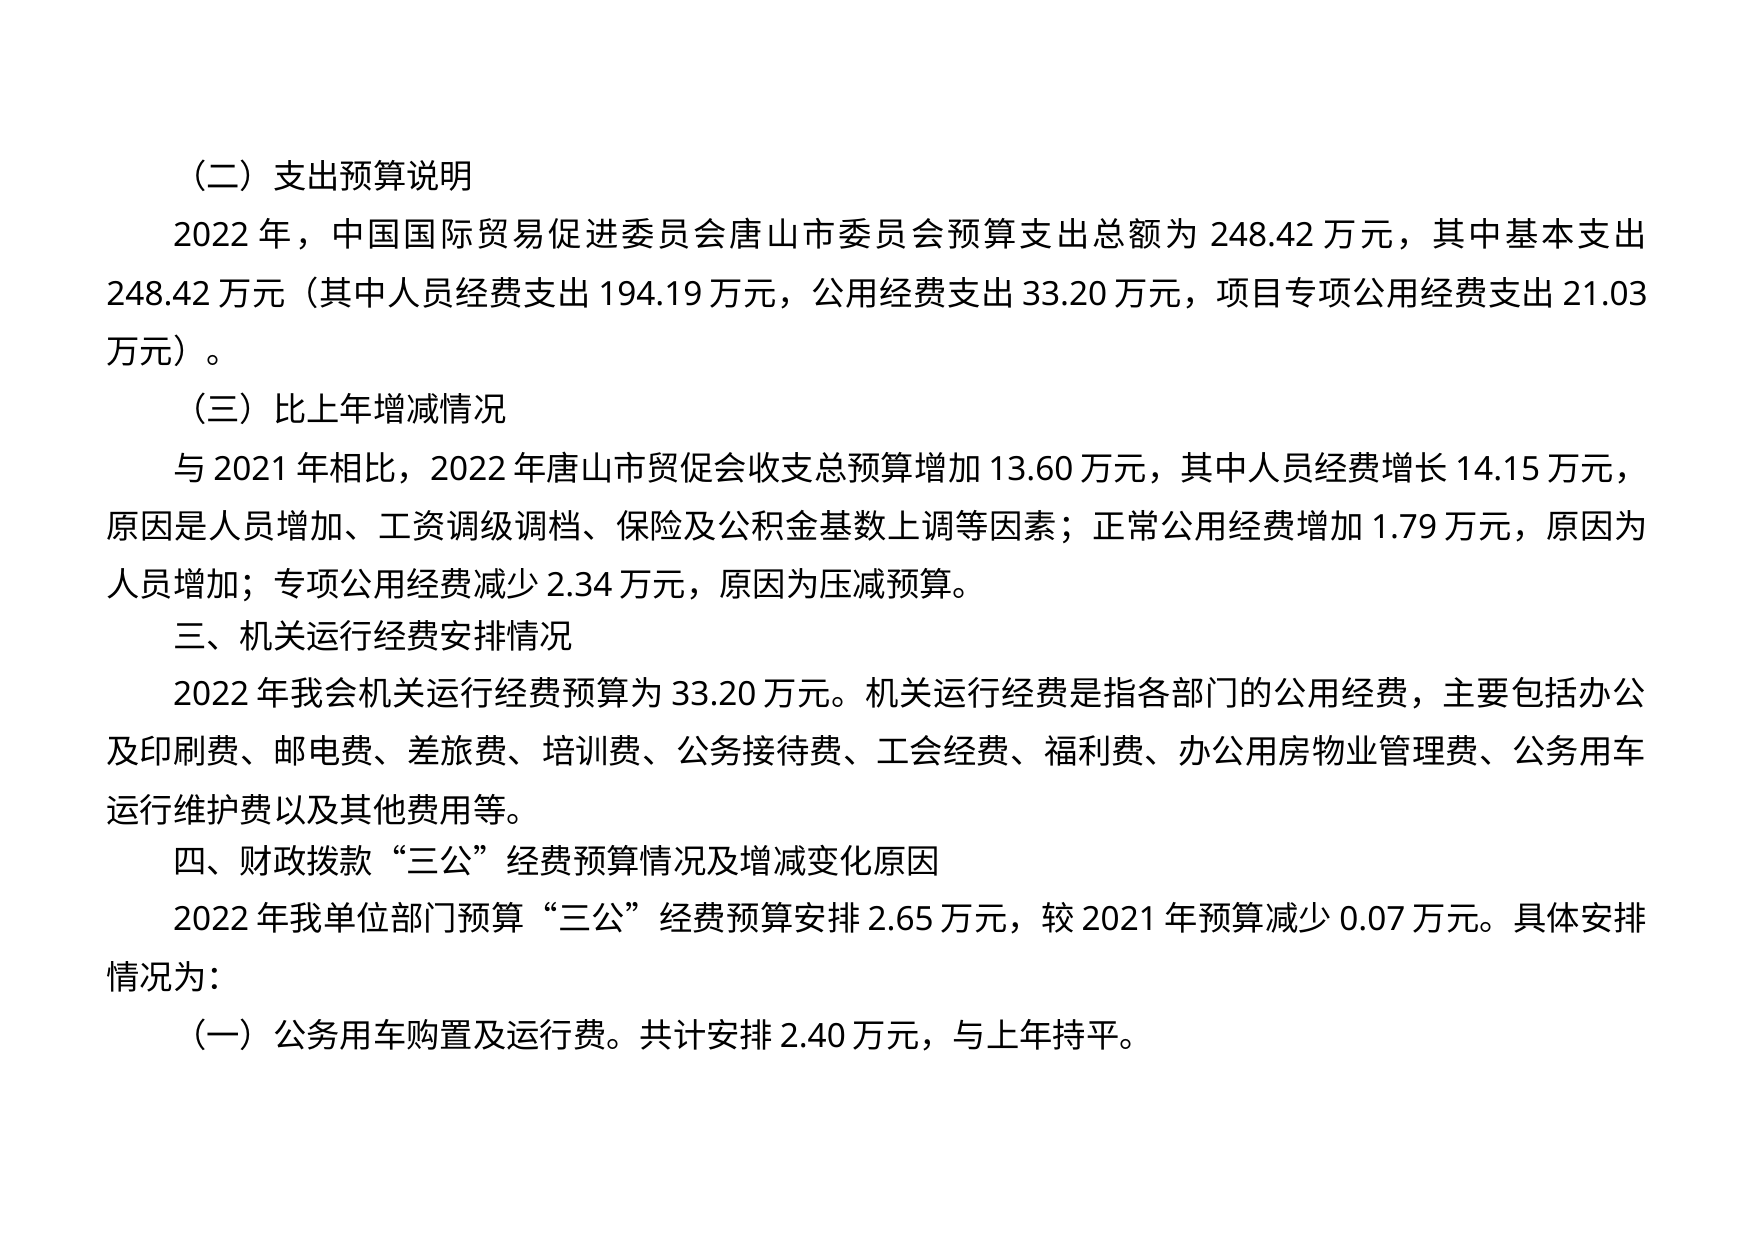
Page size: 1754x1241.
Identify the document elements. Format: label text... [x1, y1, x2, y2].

text 四、财政拨款“三公”经费预算情况及增减变化原因 [106, 835, 1648, 883]
text 三、机关运行经费安排情况 [106, 609, 1648, 658]
text 2022年我会机关运行经费预算为33.20万元。机关运行经费是指各部门的公用经费，主要包括办公及印刷费、邮电费、差旅费、培训费、公务接待费、工会经费、福利费、办公用房物业管理费、公务用车运行维护费以及其他费用等。 [106, 659, 1648, 834]
text 与2021年相比，2022年唐山市贸促会收支总预算增加13.60万元，其中人员经费增长14.15万元，原因是人员增加、工资调级调档、保险及公积金基数上调等因素；正常公用经费增加1.79万元，原因为人员增加；专项公用经费减少2.34万元，原因为压减预算。 [106, 433, 1648, 608]
text （二）支出预算说明 [106, 142, 1648, 200]
text 2022年我单位部门预算“三公”经费预算安排2.65万元，较2021年预算减少0.07万元。具体安排情况为： [106, 884, 1648, 1001]
text （三）比上年增减情况 [106, 375, 1648, 433]
list （一）公务用车购置及运行费。共计安排2.40万元，与上年持平。 [106, 1001, 1648, 1059]
text 2022年，中国国际贸易促进委员会唐山市委员会预算支出总额为248.42万元，其中基本支出248.42万元（其中人员经费支出194.19万元，公用经费支出33.20万元，项目专项公用经费支出21.03万元）。 [106, 200, 1648, 375]
